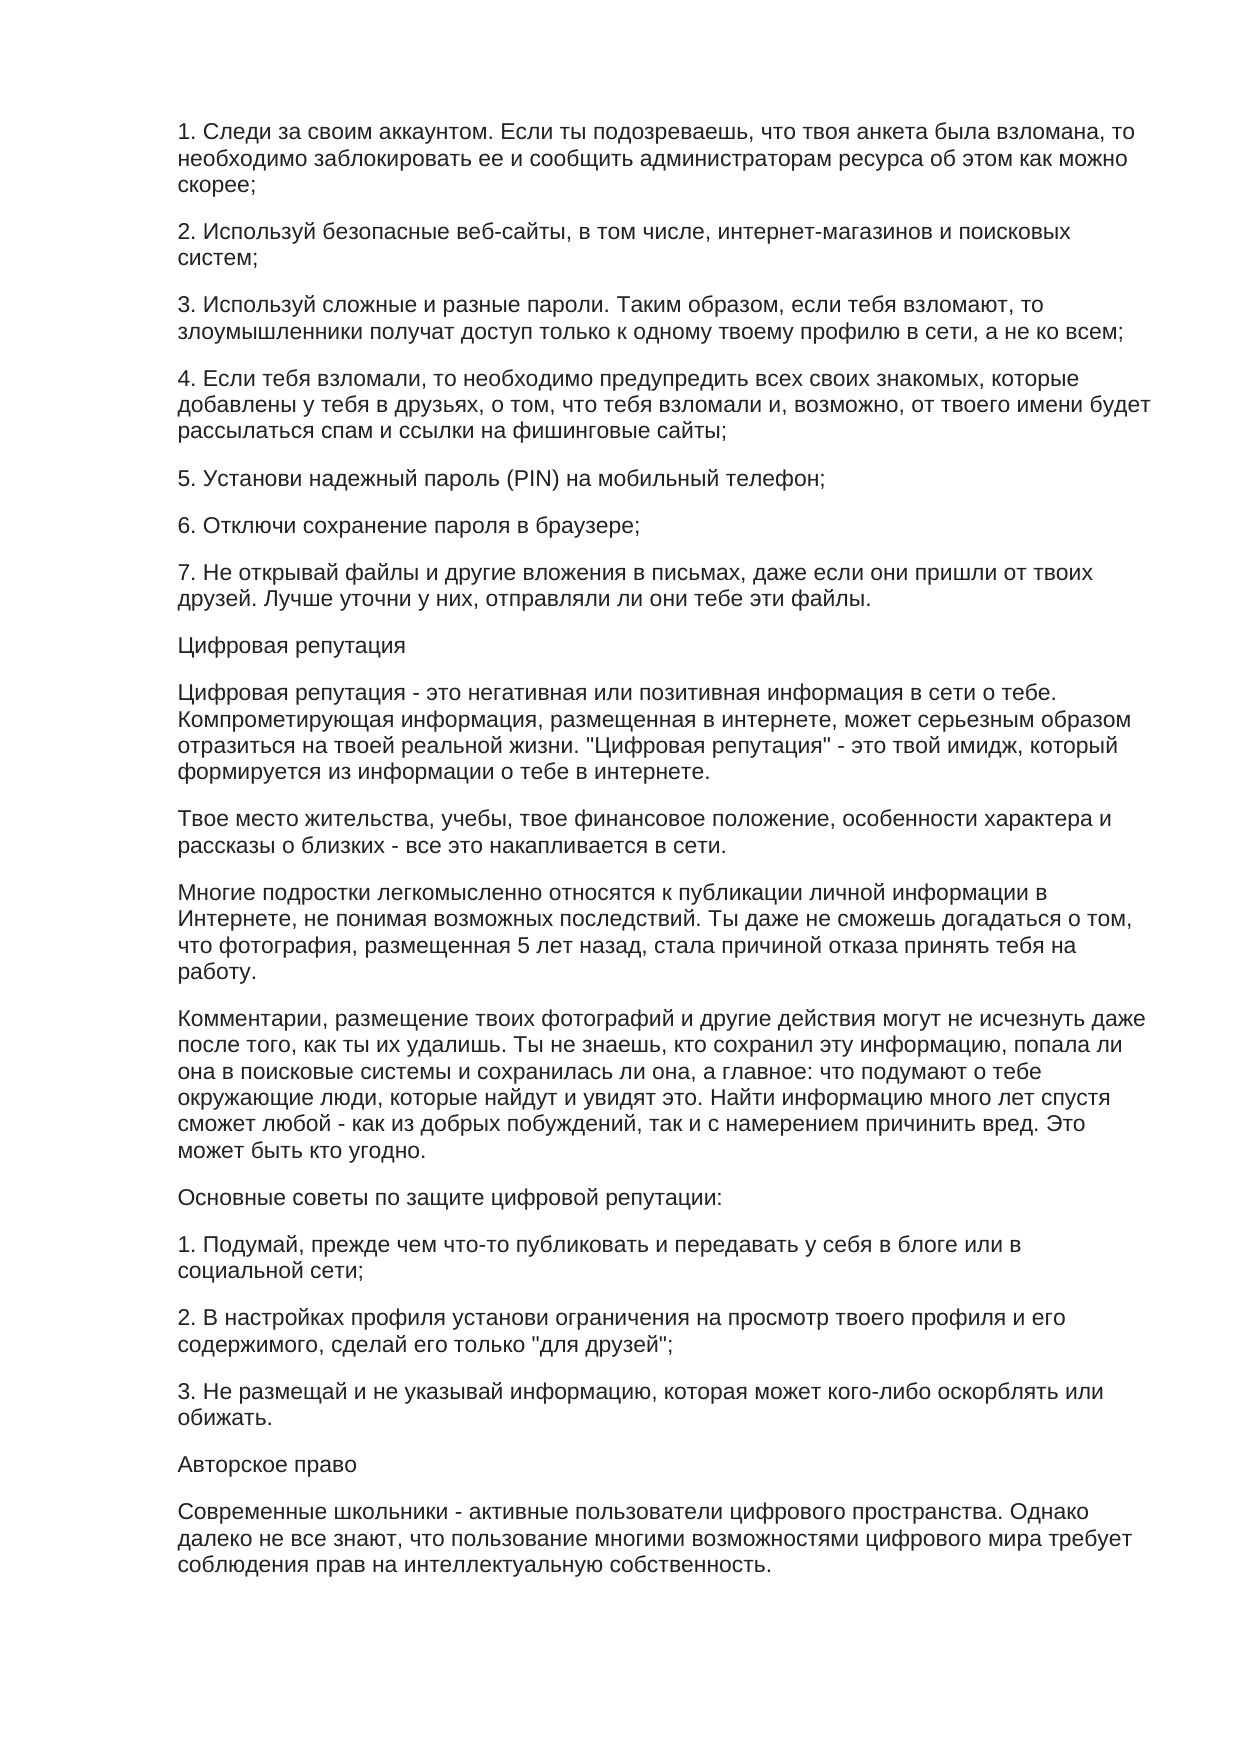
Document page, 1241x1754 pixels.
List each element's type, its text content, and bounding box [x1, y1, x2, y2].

text Основные советы по защите цифровой репутации: [177, 1184, 1152, 1210]
text 2. Используй безопасные веб-сайты, в том числе, интернет-магазинов и поисковых систем; [177, 218, 1152, 271]
text Современные школьники - активные пользователи цифрового пространства. Однако далеко не все знают, что пользование многими возможностями цифрового мира требует соблюдения прав на интеллектуальную собственность. [177, 1498, 1152, 1577]
text 5. Установи надежный пароль (PIN) на мобильный телефон; [177, 464, 1152, 491]
text 6. Отключи сохранение пароля в браузере; [177, 512, 1152, 538]
text 1. Подумай, прежде чем что-то публиковать и передавать у себя в блоге или в социальной сети; [177, 1231, 1152, 1284]
text 1. Следи за своим аккаунтом. Если ты подозреваешь, что твоя анкета была взломана, то необходимо заблокировать ее и сообщить администраторам ресурса об этом как можно скорее; [177, 118, 1152, 197]
text Цифровая репутация - это негативная или позитивная информация в сети о тебе. Компрометирующая информация, размещенная в интернете, может серьезным образом отразиться на твоей реальной жизни. "Цифровая репутация" - это твой имидж, который формируется из информации о тебе в интернете. [177, 679, 1152, 785]
text Многие подростки легкомысленно относятся к публикации личной информации в Интернете, не понимая возможных последствий. Ты даже не сможешь догадаться о том, что фотография, размещенная 5 лет назад, стала причиной отказа принять тебя на работу. [177, 879, 1152, 984]
text 7. Не открывай файлы и другие вложения в письмах, даже если они пришли от твоих друзей. Лучше уточни у них, отправляли ли они тебе эти файлы. [177, 559, 1152, 611]
text 2. В настройках профиля установи ограничения на просмотр твоего профиля и его содержимого, сделай его только "для друзей"; [177, 1304, 1152, 1357]
text 4. Если тебя взломали, то необходимо предупредить всех своих знакомых, которые добавлены у тебя в друзьях, о том, что тебя взломали и, возможно, от твоего имени будет рассылаться спам и ссылки на фишинговые сайты; [177, 365, 1152, 444]
text 3. Используй сложные и разные пароли. Таким образом, если тебя взломают, то злоумышленники получат доступ только к одному твоему профилю в сети, а не ко всем; [177, 291, 1152, 344]
text 3. Не размещай и не указывай информацию, которая может кого-либо оскорблять или обижать. [177, 1378, 1152, 1431]
text Комментарии, размещение твоих фотографий и другие действия могут не исчезнуть даже после того, как ты их удалишь. Ты не знаешь, кто сохранил эту информацию, попала ли она в поисковые системы и сохранилась ли она, а главное: что подумают о тебе окружающие люди, которые найдут и увидят это. Найти информацию много лет спустя сможет любой - как из добрых побуждений, так и с намерением причинить вред. Это может быть кто угодно. [177, 1005, 1152, 1163]
text Авторское право [177, 1451, 1152, 1478]
text Цифровая репутация [177, 632, 1152, 658]
text Твое место жительства, учебы, твое финансовое положение, особенности характера и рассказы о близких - все это накапливается в сети. [177, 805, 1152, 858]
